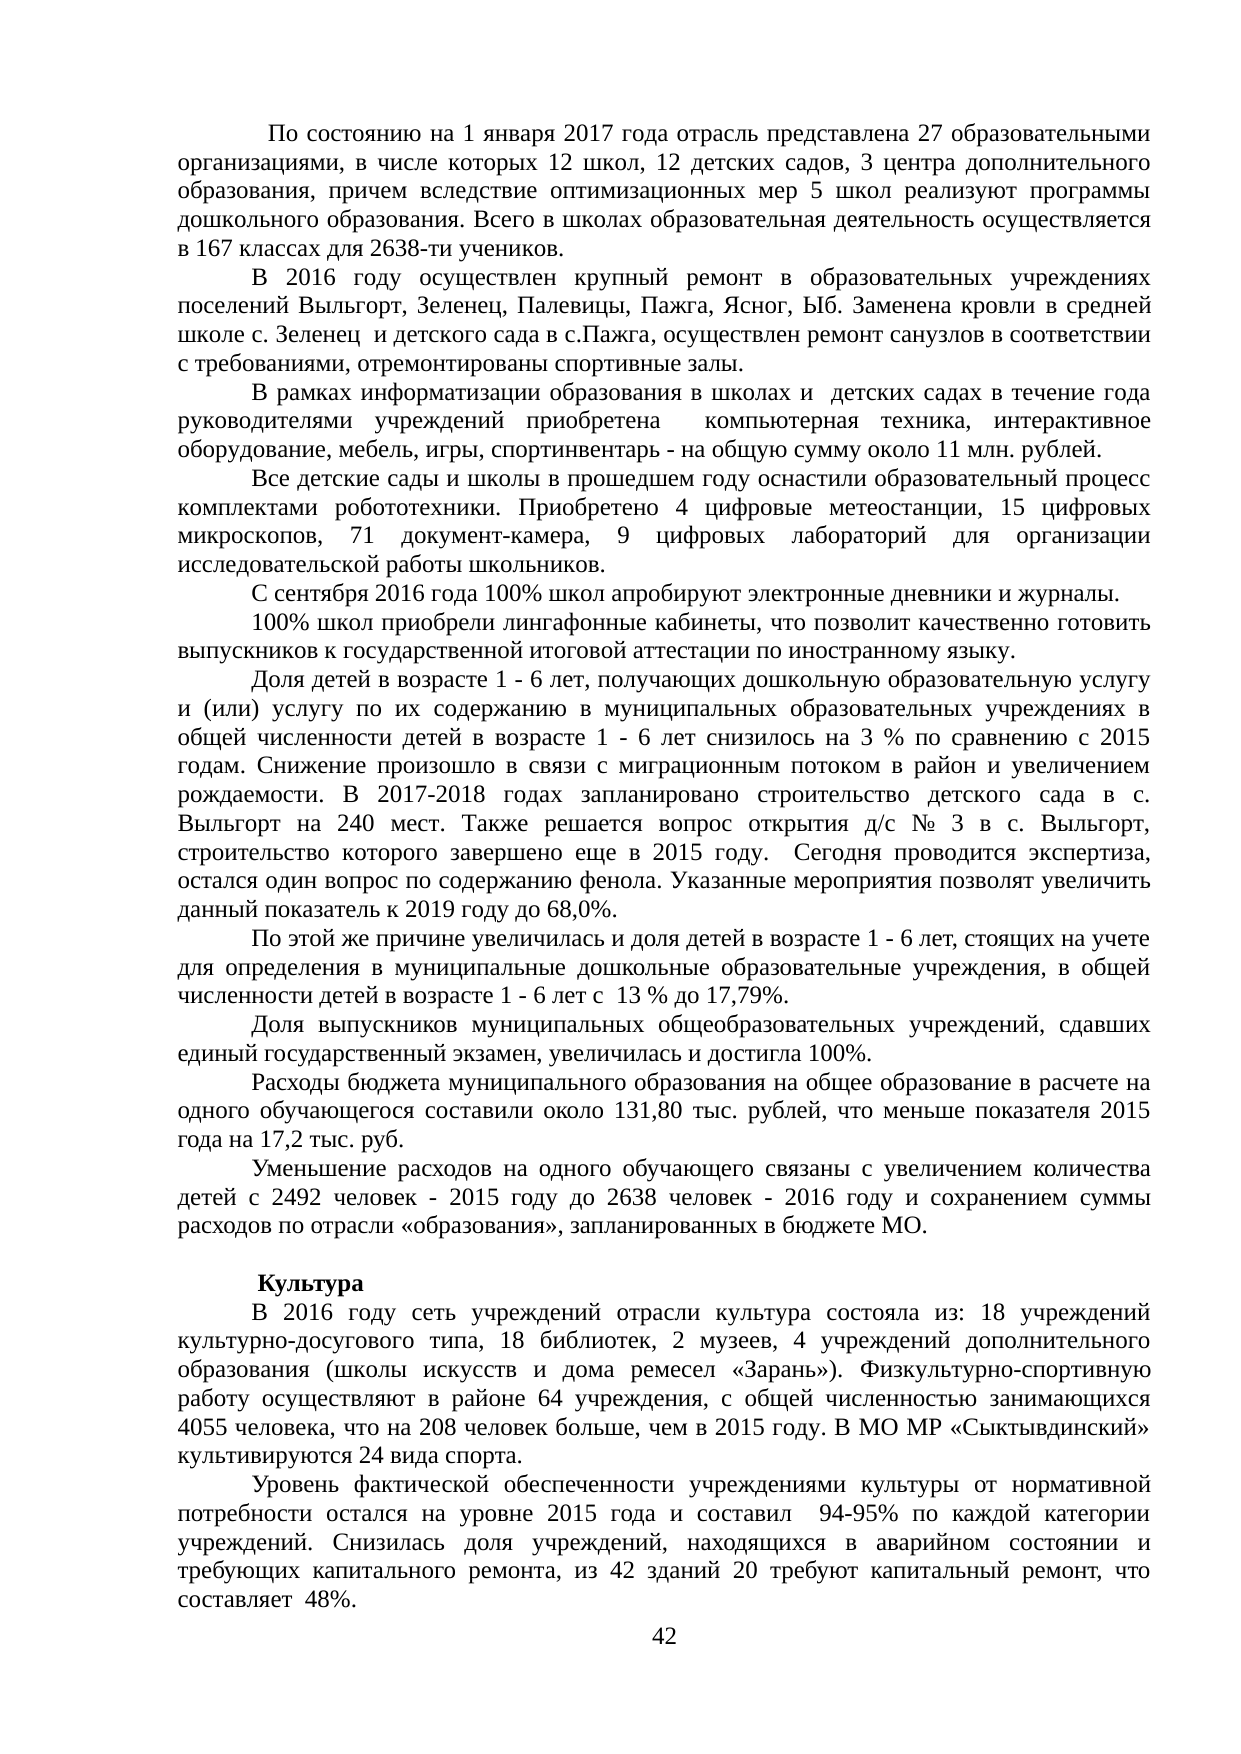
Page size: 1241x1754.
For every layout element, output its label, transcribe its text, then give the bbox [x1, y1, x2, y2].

text Доля детей в возрасте 1 - 6 лет, получающих дошкольную образовательную услугу и (или) услугу по их содержанию в муниципальных образовательных учреждениях в общей численности детей в возрасте 1 - 6 лет снизилось на 3 % по сравнению с 2015 годам. Снижение произошло в связи с миграционным потоком в район и увеличением рождаемости. В 2017-2018 годах запланировано строительство детского сада в с. Выльгорт на 240 мест. Также решается вопрос открытия д/с № 3 в с. Выльгорт, строительство которого завершено еще в 2015 году. Сегодня проводится экспертиза, остался один вопрос по содержанию фенола. Указанные мероприятия позволят увеличить данный показатель к 2019 году до 68,0%. [177, 664, 1152, 923]
text Расходы бюджета муниципального образования на общее образование в расчете на одного обучающегося составили около 131,80 тыс. рублей, что меньше показателя 2015 года на 17,2 тыс. руб. [177, 1067, 1152, 1153]
text Уровень фактической обеспеченности учреждениями культуры от нормативной потребности остался на уровне 2015 года и составил 94-95% по каждой категории учреждений. Снизилась доля учреждений, находящихся в аварийном состоянии и требующих капитального ремонта, из 42 зданий 20 требуют капитальный ремонт, что составляет 48%. [177, 1469, 1152, 1613]
text В рамках информатизации образования в школах и детских садах в течение года руководителями учреждений приобретена компьютерная техника, интерактивное оборудование, мебель, игры, спортинвентарь - на общую сумму около 11 млн. рублей. [177, 377, 1152, 463]
text По этой же причине увеличилась и доля детей в возрасте 1 - 6 лет, стоящих на учете для определения в муниципальные дошкольные образовательные учреждения, в общей численности детей в возрасте 1 - 6 лет с 13 % до 17,79%. [177, 923, 1152, 1009]
text Доля выпускников муниципальных общеобразовательных учреждений, сдавших единый государственный экзамен, увеличилась и достигла 100%. [177, 1009, 1152, 1067]
text С сентября 2016 года 100% школ апробируют электронные дневники и журналы. [177, 578, 1152, 607]
text 100% школ приобрели лингафонные кабинеты, что позволит качественно готовить выпускников к государственной итоговой аттестации по иностранному языку. [177, 607, 1152, 664]
text Все детские сады и школы в прошедшем году оснастили образовательный процесс комплектами робототехники. Приобретено 4 цифровые метеостанции, 15 цифровых микроскопов, 71 документ-камера, 9 цифровых лабораторий для организации исследовательской работы школьников. [177, 463, 1152, 578]
text Культура [177, 1268, 1152, 1297]
text В 2016 году осуществлен крупный ремонт в образовательных учреждениях поселений Выльгорт, Зеленец, Палевицы, Пажга, Ясног, Ыб. Заменена кровли в средней школе с. Зеленец и детского сада в с.Пажга, осуществлен ремонт санузлов в соответствии с требованиями, отремонтированы спортивные залы. [177, 262, 1152, 377]
text В 2016 году сеть учреждений отрасли культура состояла из: 18 учреждений культурно-досугового типа, 18 библиотек, 2 музеев, 4 учреждений дополнительного образования (школы искусств и дома ремесел «Зарань»). Физкультурно-спортивную работу осуществляют в районе 64 учреждения, с общей численностью занимающихся 4055 человека, что на 208 человек больше, чем в 2015 году. В МО МР «Сыктывдинский» культивируются 24 вида спорта. [177, 1297, 1152, 1469]
text Уменьшение расходов на одного обучающего связаны с увеличением количества детей с 2492 человек - 2015 году до 2638 человек - 2016 году и сохранением суммы расходов по отрасли «образования», запланированных в бюджете МО. [177, 1153, 1152, 1239]
text По состоянию на 1 января 2017 года отрасль представлена 27 образовательными организациями, в числе которых 12 школ, 12 детских садов, 3 центра дополнительного образования, причем вследствие оптимизационных мер 5 школ реализуют программы дошкольного образования. Всего в школах образовательная деятельность осуществляется в 167 классах для 2638-ти учеников. [177, 118, 1152, 262]
